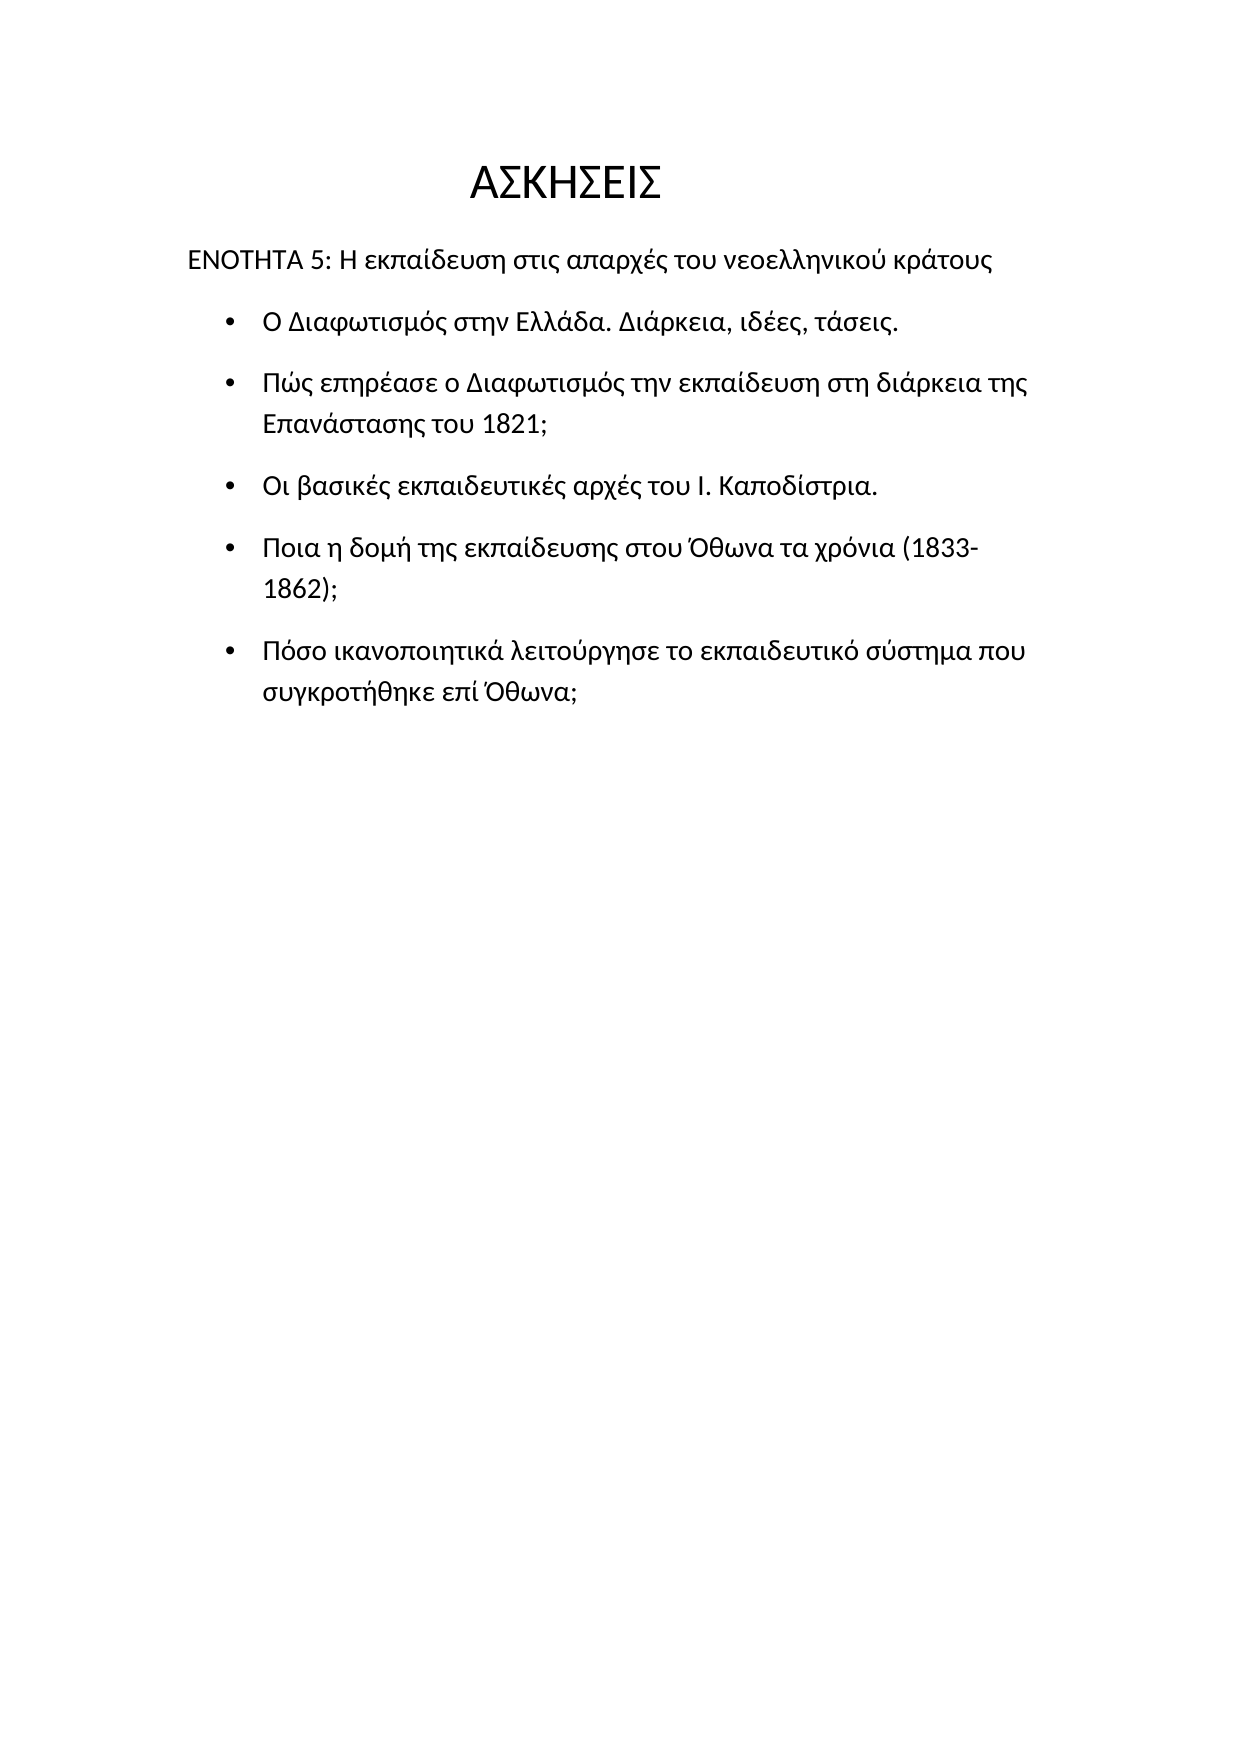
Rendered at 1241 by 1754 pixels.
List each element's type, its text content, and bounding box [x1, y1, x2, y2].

list Ο Διαφωτισμός στην Ελλάδα. Διάρκεια, ιδέες, τάσεις. [225, 303, 1053, 338]
list Πώς επηρέασε ο Διαφωτισμός την εκπαίδευση στη διάρκεια της Επανάστασης του 1821; [225, 364, 1053, 441]
text ΕΝΟΤΗΤΑ 5: Η εκπαίδευση στις απαρχές του νεοελληνικού κράτους [187, 241, 1053, 277]
text ΑΣΚΗΣΕΙΣ [187, 150, 1053, 211]
list Οι βασικές εκπαιδευτικές αρχές του Ι. Καποδίστρια. [225, 467, 1053, 503]
list Ποια η δομή της εκπαίδευσης στου Όθωνα τα χρόνια (1833-1862); [225, 529, 1053, 606]
list Πόσο ικανοποιητικά λειτούργησε το εκπαιδευτικό σύστημα που συγκροτήθηκε επί Όθωνα; [225, 632, 1053, 708]
